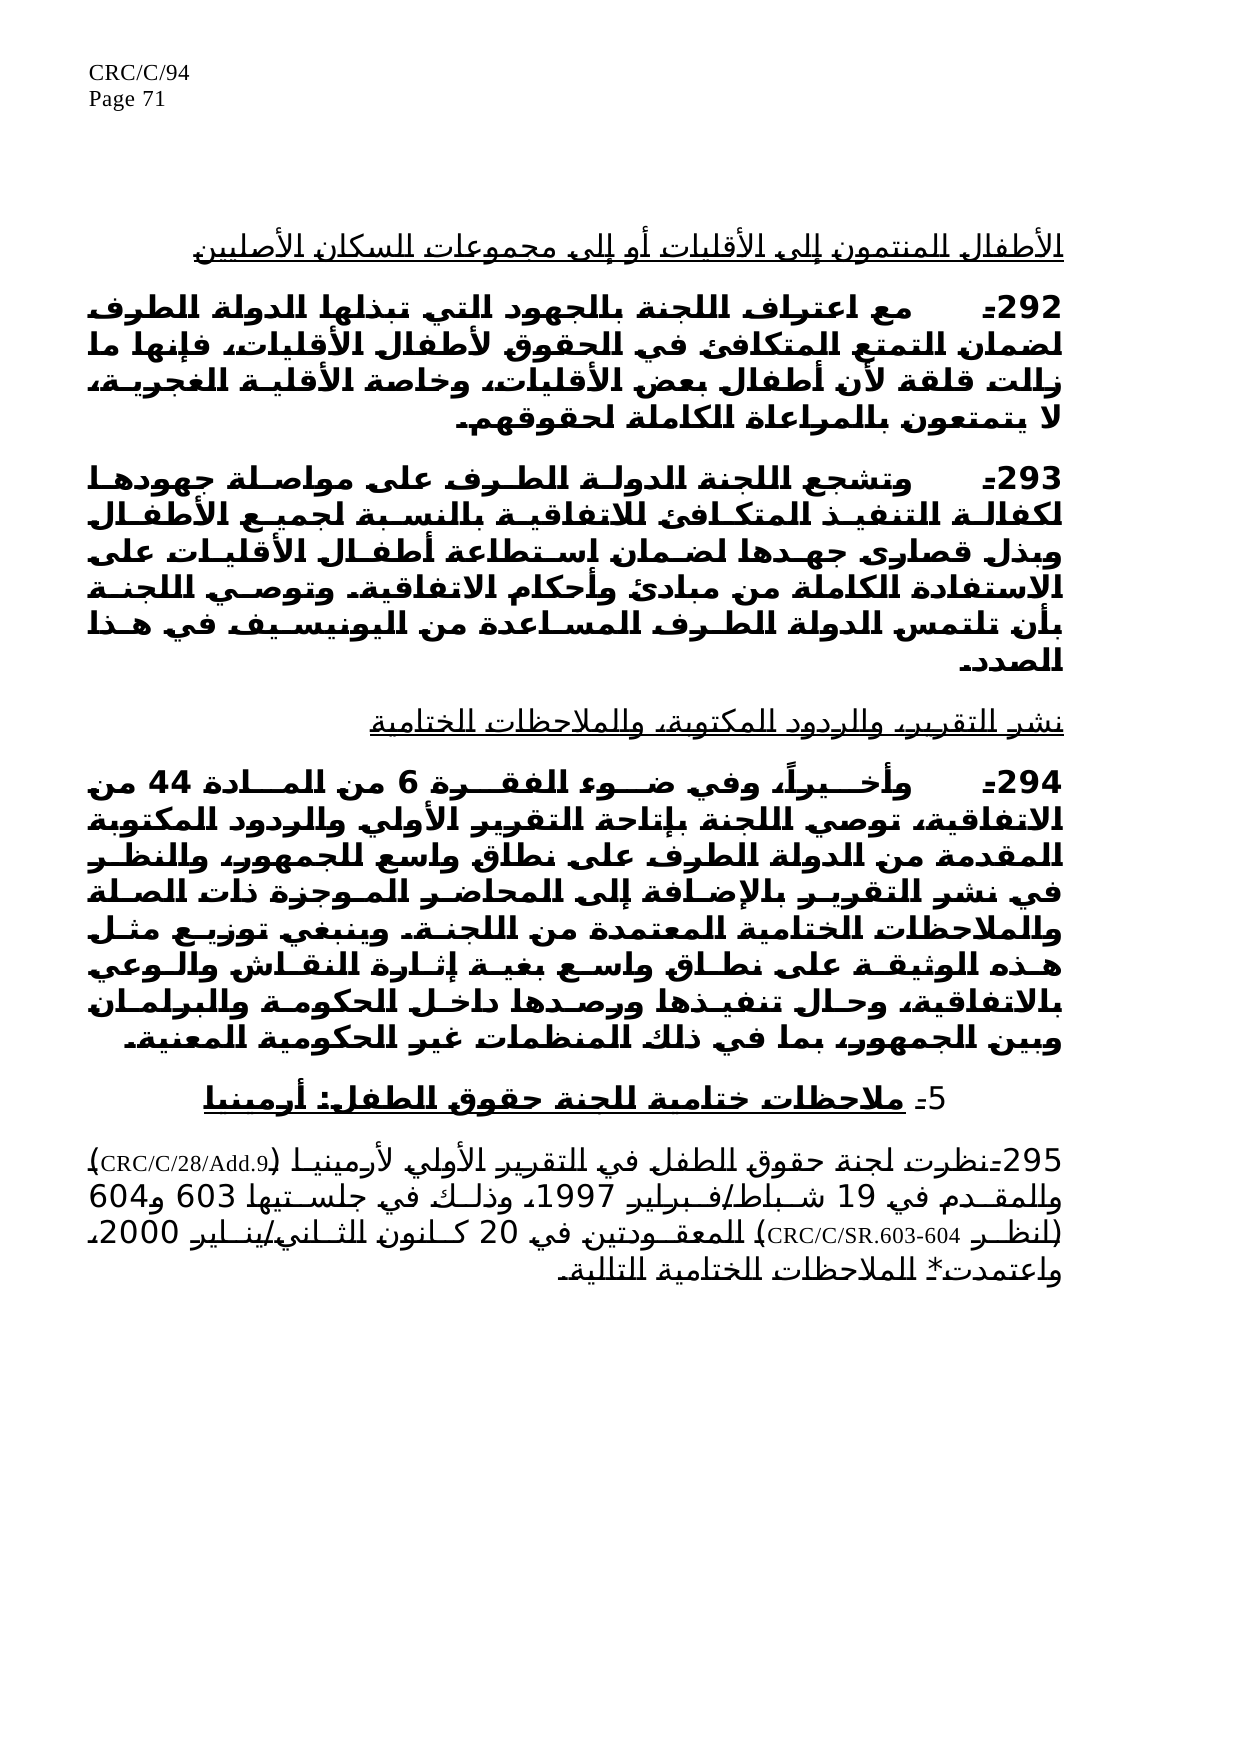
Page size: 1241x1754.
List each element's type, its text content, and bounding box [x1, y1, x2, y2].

text 5- ملاحظات ختامية للجنة حقوق الطفل: أرمينيا [88, 1081, 1063, 1117]
text 295- نظرت لجنة حقوق الطفل في التقرير الأولي لأرمينيا (CRC/C/28/Add.9) والمقدم في 19 شباط/فبراير 1997، وذلك في جلستيها 603 و604 (انظر CRC/C/SR.603-604) المعقودتين في 20 كانون الثاني/يناير 2000، واعتمدت* الملاحظات الختامية التالية. [88, 1142, 1063, 1287]
text الأطفال المنتمون إلى الأقليات أو إلى مجموعات السكان الأصليين [88, 228, 1063, 265]
text 294- وأخيراً، وفي ضوء الفقرة 6 من المادة 44 من الاتفاقية، توصي اللجنة بإتاحة التقرير الأولي والردود المكتوبة المقدمة من الدولة الطرف على نطاق واسع للجمهور، والنظر في نشر التقرير بالإضافة إلى المحاضر الموجزة ذات الصلة والملاحظات الختامية المعتمدة من اللجنة. وينبغي توزيع مثل هذه الوثيقة على نطاق واسع بغية إثارة النقاش والوعي بالاتفاقية، وحال تنفيذها ورصدها داخل الحكومة والبرلمان وبين الجمهور، بما في ذلك المنظمات غير الحكومية المعنية. [88, 765, 1063, 1056]
text 293- وتشجع اللجنة الدولة الطرف على مواصلة جهودها لكفالة التنفيذ المتكافئ للاتفاقية بالنسبة لجميع الأطفال وبذل قصارى جهدها لضمان استطاعة أطفال الأقليات على الاستفادة الكاملة من مبادئ وأحكام الاتفاقية. وتوصي اللجنة بأن تلتمس الدولة الطرف المساعدة من اليونيسيف في هذا الصدد. [88, 460, 1063, 678]
text 292- مع اعتراف اللجنة بالجهود التي تبذلها الدولة الطرف لضمان التمتع المتكافئ في الحقوق لأطفال الأقليات، فإنها ما زالت قلقة لأن أطفال بعض الأقليات، وخاصة الأقلية الغجرية، لا يتمتعون بالمراعاة الكاملة لحقوقهم. [88, 290, 1063, 435]
text نشر التقرير، والردود المكتوبة، والملاحظات الختامية [88, 703, 1063, 740]
